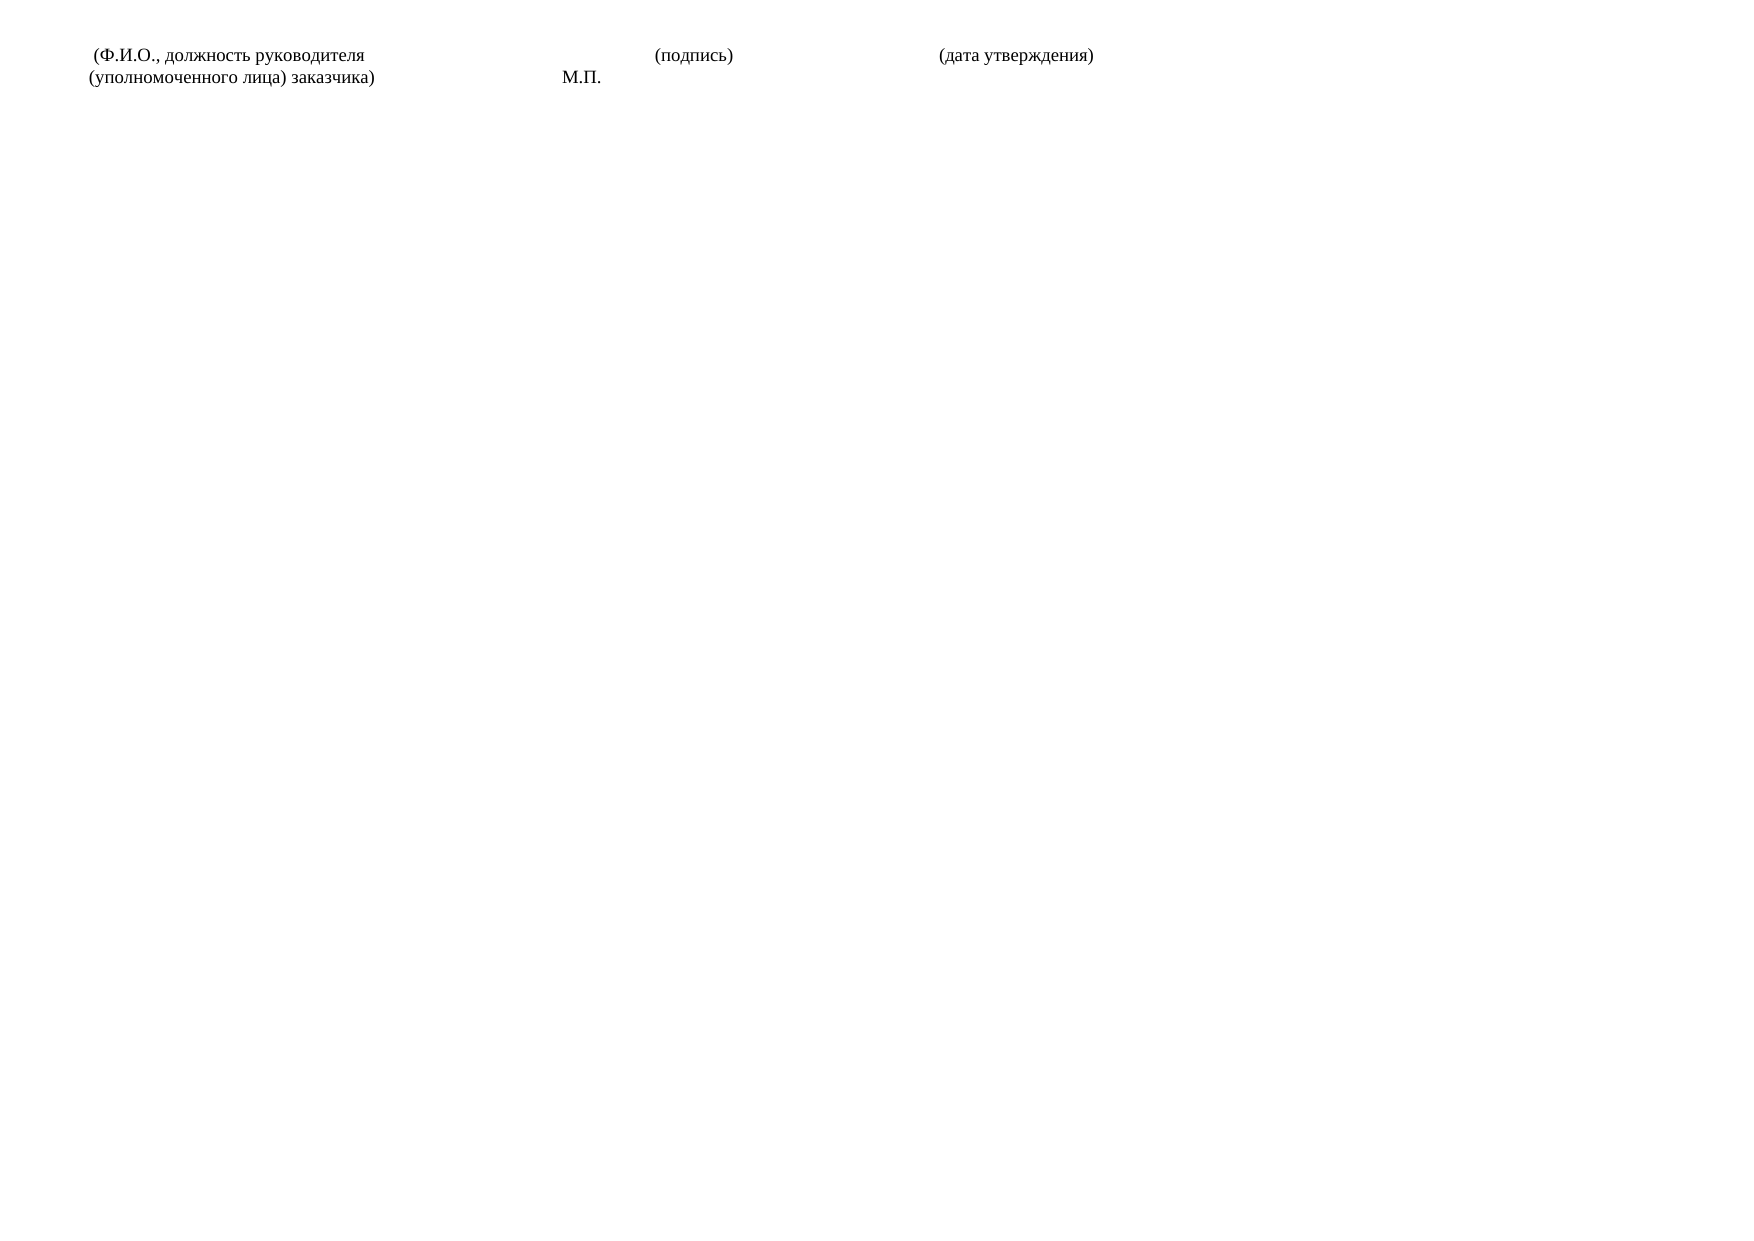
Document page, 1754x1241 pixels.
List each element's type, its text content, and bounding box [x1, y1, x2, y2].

text (Ф.И.О., должность руководителя (подпись) (дата утверждения) [89, 44, 1665, 66]
text (уполномоченного лица) заказчика) М.П. [89, 66, 1665, 87]
